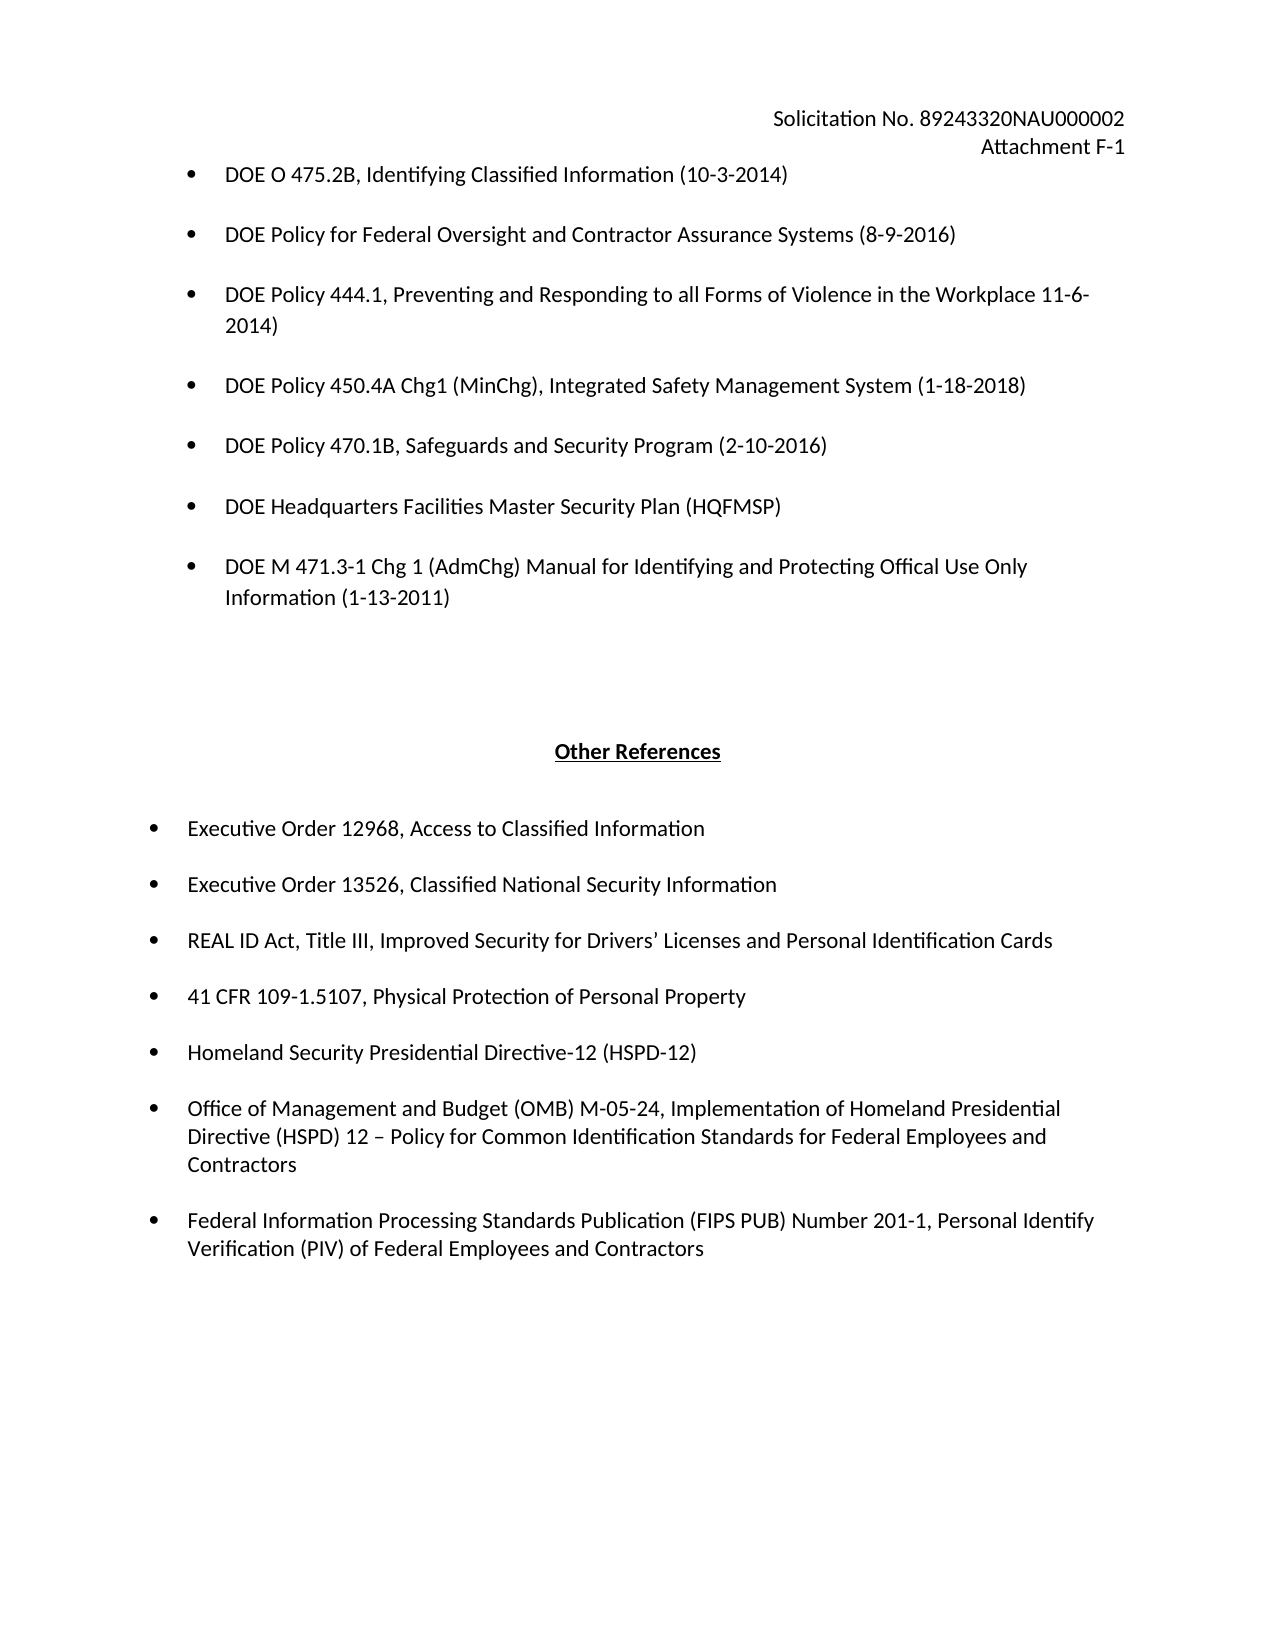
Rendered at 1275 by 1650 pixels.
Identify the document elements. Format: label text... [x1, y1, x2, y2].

list DOE Policy 470.1B, Safeguards and Security Program (2-10-2016) [187, 432, 1125, 460]
list REAL ID Act, Title III, Improved Security for Drivers’ Licenses and Personal Identification Cards [150, 926, 1125, 954]
list DOE Policy for Federal Oversight and Contractor Assurance Systems (8-9-2016) [187, 220, 1125, 248]
list Homeland Security Presidential Directive-12 (HSPD-12) [150, 1038, 1125, 1066]
list DOE Headquarters Facilities Master Security Plan (HQFMSP) [187, 492, 1125, 520]
list DOE O 475.2B, Identifying Classified Information (10-3-2014) [187, 160, 1125, 188]
list Office of Management and Budget (OMB) M-05-24, Implementation of Homeland Presidential Directive (HSPD) 12 – Policy for Common Identification Standards for Federal Employees and Contractors [150, 1094, 1125, 1178]
text Other References [150, 737, 1125, 765]
list DOE Policy 450.4A Chg1 (MinChg), Integrated Safety Management System (1-18-2018) [187, 371, 1125, 399]
list Executive Order 13526, Classified National Security Information [150, 870, 1125, 898]
list Executive Order 12968, Access to Classified Information [150, 814, 1125, 842]
list Federal Information Processing Standards Publication (FIPS PUB) Number 201-1, Personal Identify Verification (PIV) of Federal Employees and Contractors [150, 1206, 1125, 1262]
list DOE Policy 444.1, Preventing and Responding to all Forms of Violence in the Workplace 11-6-2014) [187, 281, 1125, 339]
list 41 CFR 109-1.5107, Physical Protection of Personal Property [150, 982, 1125, 1010]
list DOE M 471.3-1 Chg 1 (AdmChg) Manual for Identifying and Protecting Offical Use Only Information (1-13-2011) [187, 552, 1125, 611]
